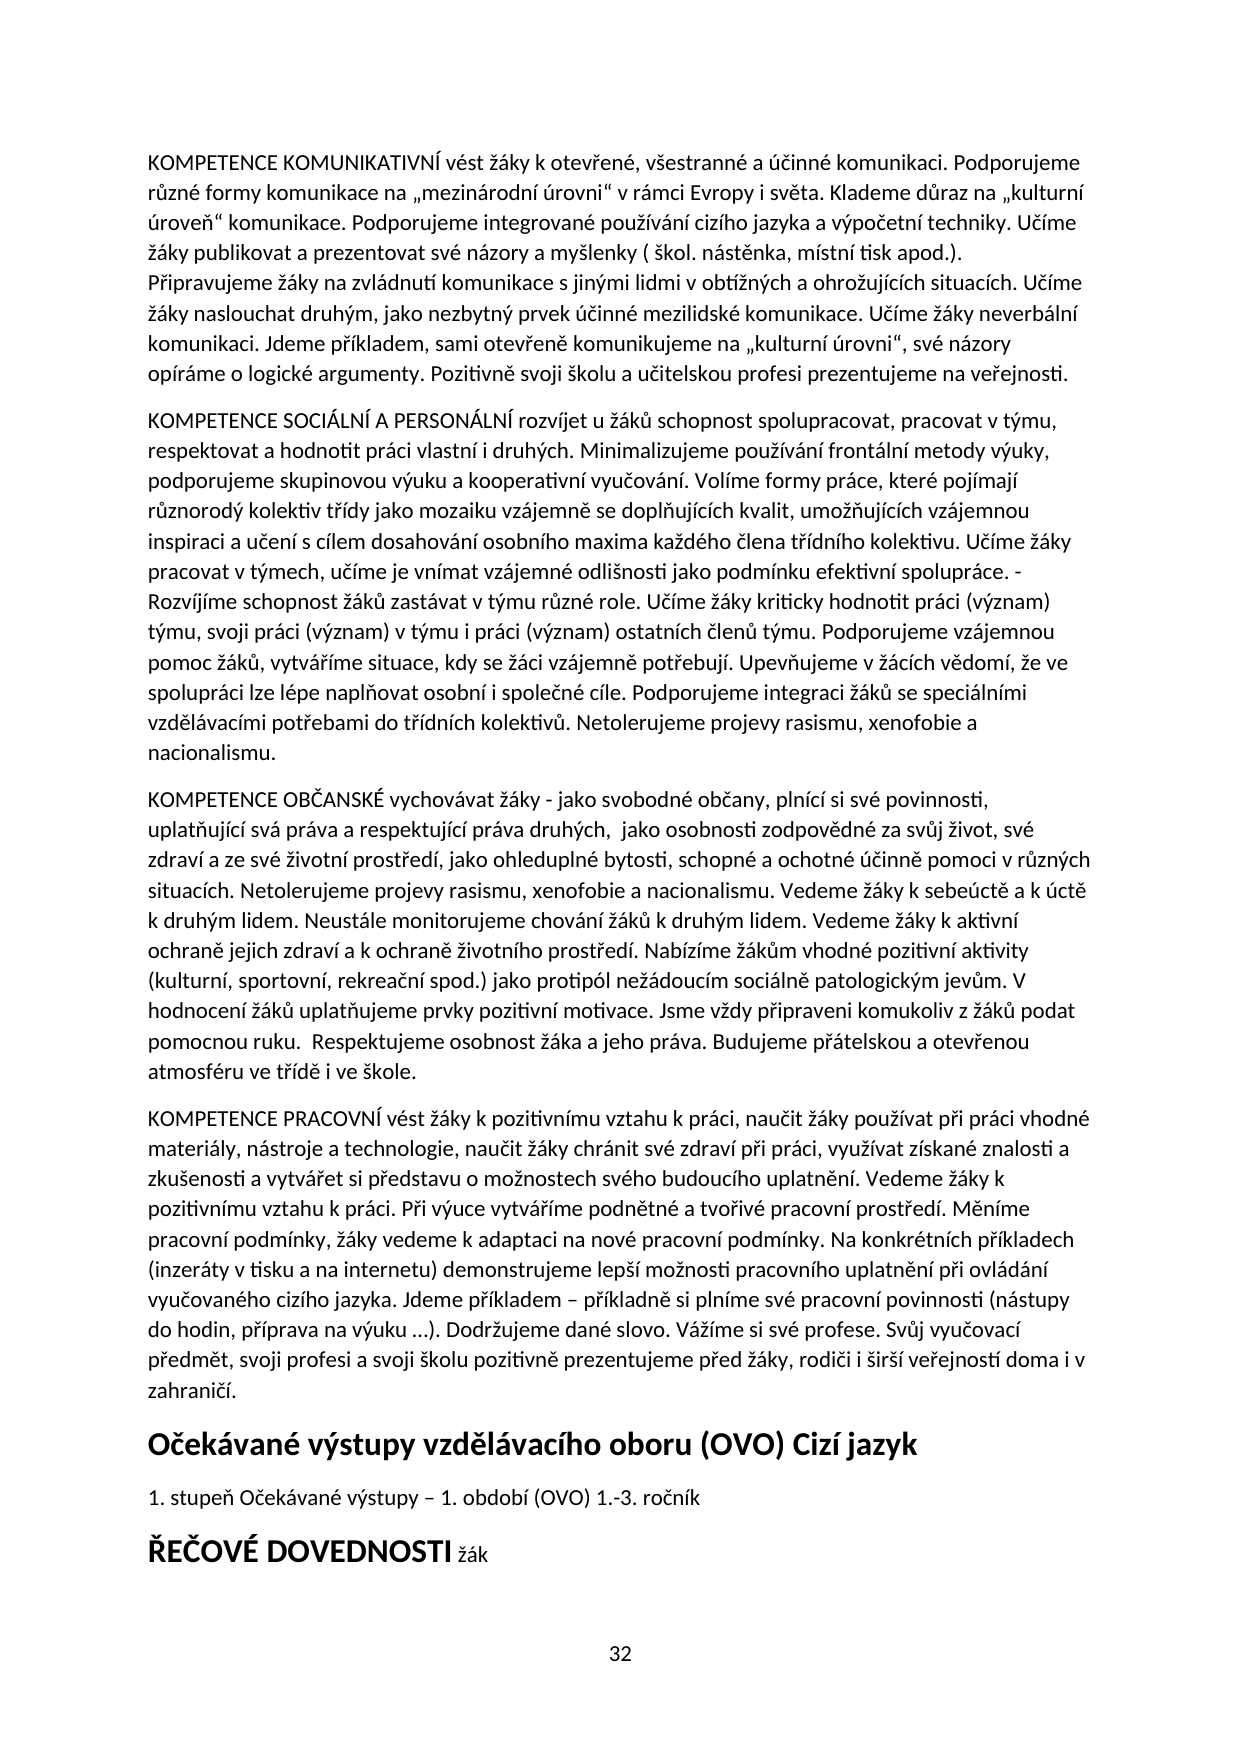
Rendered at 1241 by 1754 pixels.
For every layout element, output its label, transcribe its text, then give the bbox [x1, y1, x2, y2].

text KOMPETENCE SOCIÁLNÍ A PERSONÁLNÍ rozvíjet u žáků schopnost spolupracovat, pracovat v týmu, respektovat a hodnotit práci vlastní i druhých. Minimalizujeme používání frontální metody výuky, podporujeme skupinovou výuku a kooperativní vyučování. Volíme formy práce, které pojímají různorodý kolektiv třídy jako mozaiku vzájemně se doplňujících kvalit, umožňujících vzájemnou inspiraci a učení s cílem dosahování osobního maxima každého člena třídního kolektivu. Učíme žáky pracovat v týmech, učíme je vnímat vzájemné odlišnosti jako podmínku efektivní spolupráce. - Rozvíjíme schopnost žáků zastávat v týmu různé role. Učíme žáky kriticky hodnotit práci (význam) týmu, svoji práci (význam) v týmu i práci (význam) ostatních členů týmu. Podporujeme vzájemnou pomoc žáků, vytváříme situace, kdy se žáci vzájemně potřebují. Upevňujeme v žácích vědomí, že ve spolupráci lze lépe naplňovat osobní i společné cíle. Podporujeme integraci žáků se speciálními vzdělávacími potřebami do třídních kolektivů. Netolerujeme projevy rasismu, xenofobie a nacionalismu. [148, 406, 1093, 766]
text ŘEČOVÉ DOVEDNOSTI žák [148, 1530, 1093, 1571]
text KOMPETENCE KOMUNIKATIVNÍ vést žáky k otevřené, všestranné a účinné komunikaci. Podporujeme různé formy komunikace na „mezinárodní úrovni“ v rámci Evropy i světa. Klademe důraz na „kulturní úroveň“ komunikace. Podporujeme integrované používání cizího jazyka a výpočetní techniky. Učíme žáky publikovat a prezentovat své názory a myšlenky ( škol. nástěnka, místní tisk apod.). Připravujeme žáky na zvládnutí komunikace s jinými lidmi v obtížných a ohrožujících situacích. Učíme žáky naslouchat druhým, jako nezbytný prvek účinné mezilidské komunikace. Učíme žáky neverbální komunikaci. Jdeme příkladem, sami otevřeně komunikujeme na „kulturní úrovni“, své názory opíráme o logické argumenty. Pozitivně svoji školu a učitelskou profesi prezentujeme na veřejnosti. [148, 148, 1093, 387]
text KOMPETENCE OBČANSKÉ vychovávat žáky - jako svobodné občany, plnící si své povinnosti, uplatňující svá práva a respektující práva druhých, jako osobnosti zodpovědné za svůj život, své zdraví a ze své životní prostředí, jako ohleduplné bytosti, schopné a ochotné účinně pomoci v různých situacích. Netolerujeme projevy rasismu, xenofobie a nacionalismu. Vedeme žáky k sebeúctě a k úctě k druhým lidem. Neustále monitorujeme chování žáků k druhým lidem. Vedeme žáky k aktivní ochraně jejich zdraví a k ochraně životního prostředí. Nabízíme žákům vhodné pozitivní aktivity (kulturní, sportovní, rekreační spod.) jako protipól nežádoucím sociálně patologickým jevům. V hodnocení žáků uplatňujeme prvky pozitivní motivace. Jsme vždy připraveni komukoliv z žáků podat pomocnou ruku. Respektujeme osobnost žáka a jeho práva. Budujeme přátelskou a otevřenou atmosféru ve třídě i ve škole. [148, 785, 1093, 1085]
text 1. stupeň Očekávané výstupy – 1. období (OVO) 1.-3. ročník [148, 1483, 1093, 1511]
text Očekávané výstupy vzdělávacího oboru (OVO) Cizí jazyk [148, 1423, 1093, 1463]
text KOMPETENCE PRACOVNÍ vést žáky k pozitivnímu vztahu k práci, naučit žáky používat při práci vhodné materiály, nástroje a technologie, naučit žáky chránit své zdraví při práci, využívat získané znalosti a zkušenosti a vytvářet si představu o možnostech svého budoucího uplatnění. Vedeme žáky k pozitivnímu vztahu k práci. Při výuce vytváříme podnětné a tvořivé pracovní prostředí. Měníme pracovní podmínky, žáky vedeme k adaptaci na nové pracovní podmínky. Na konkrétních příkladech (inzeráty v tisku a na internetu) demonstrujeme lepší možnosti pracovního uplatnění při ovládání vyučovaného cizího jazyka. Jdeme příkladem – příkladně si plníme své pracovní povinnosti (nástupy do hodin, příprava na výuku …). Dodržujeme dané slovo. Vážíme si své profese. Svůj vyučovací předmět, svoji profesi a svoji školu pozitivně prezentujeme před žáky, rodiči i širší veřejností doma i v zahraničí. [148, 1104, 1093, 1404]
